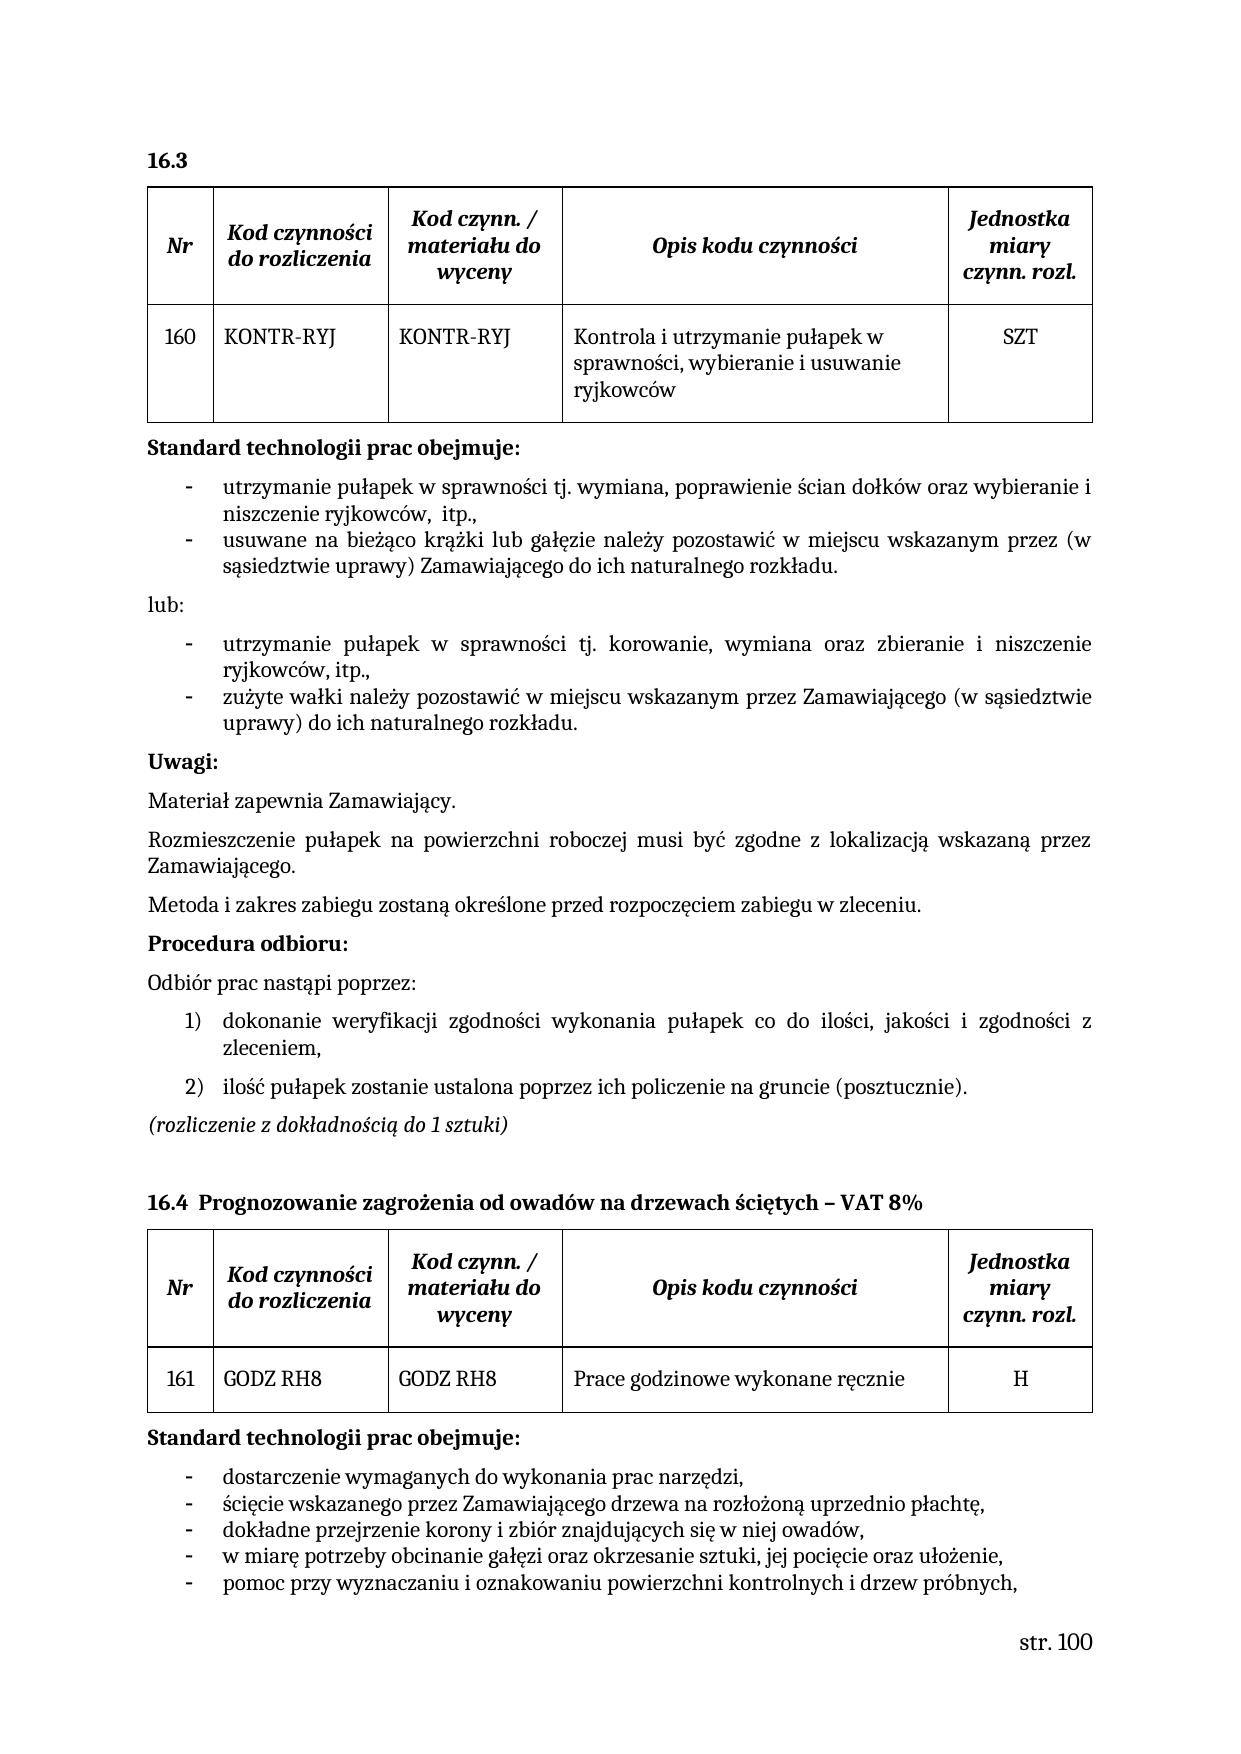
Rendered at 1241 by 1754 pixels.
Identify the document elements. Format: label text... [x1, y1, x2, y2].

text lub: [148, 592, 1093, 618]
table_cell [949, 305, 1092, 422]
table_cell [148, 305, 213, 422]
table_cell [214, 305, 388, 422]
text 16.3 [148, 148, 1093, 174]
list ścięcie wskazanego przez Zamawiającego drzewa na rozłożoną uprzednio płachtę, [185, 1490, 1093, 1517]
list w miarę potrzeby obcinanie gałęzi oraz okrzesanie sztuki, jej pocięcie oraz ułożenie, [185, 1543, 1093, 1569]
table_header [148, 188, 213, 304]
text (rozliczenie z dokładnością do 1 sztuki) [148, 1112, 1093, 1139]
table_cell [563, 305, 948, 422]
text Standard technologii prac obejmuje: [148, 435, 1093, 462]
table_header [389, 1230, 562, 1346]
text Metoda i zakres zabiegu zostaną określone przed rozpoczęciem zabiegu w zleceniu. [148, 892, 1093, 918]
list ilość pułapek zostanie ustalona poprzez ich policzenie na gruncie (posztucznie). [185, 1073, 1093, 1100]
text Uwagi: [148, 749, 1093, 775]
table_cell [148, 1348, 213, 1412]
list utrzymanie pułapek w sprawności tj. wymiana, poprawienie ścian dołków oraz wybieranie i niszczenie ryjkowców, itp., [185, 474, 1093, 527]
text Procedura odbioru: [148, 931, 1093, 957]
list dokładne przejrzenie korony i zbiór znajdujących się w niej owadów, [185, 1517, 1093, 1543]
list utrzymanie pułapek w sprawności tj. korowanie, wymiana oraz zbieranie i niszczenie ryjkowców, itp., [185, 631, 1093, 683]
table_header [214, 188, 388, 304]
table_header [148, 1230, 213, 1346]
list dokonanie weryfikacji zgodności wykonania pułapek co do ilości, jakości i zgodności z zleceniem, [185, 1008, 1093, 1061]
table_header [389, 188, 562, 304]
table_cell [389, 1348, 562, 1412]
list usuwane na bieżąco krążki lub gałęzie należy pozostawić w miejscu wskazanym przez (w sąsiedztwie uprawy) Zamawiającego do ich naturalnego rozkładu. [185, 527, 1093, 579]
text Standard technologii prac obejmuje: [148, 1425, 1093, 1451]
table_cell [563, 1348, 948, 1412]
list pomoc przy wyznaczaniu i oznakowaniu powierzchni kontrolnych i drzew próbnych, [185, 1569, 1093, 1596]
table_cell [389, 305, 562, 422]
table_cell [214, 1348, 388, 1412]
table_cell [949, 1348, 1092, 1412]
text Odbiór prac nastąpi poprzez: [148, 969, 1093, 996]
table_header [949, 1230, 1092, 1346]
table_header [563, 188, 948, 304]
text 16.4 Prognozowanie zagrożenia od owadów na drzewach ściętych – VAT 8% [148, 1190, 1093, 1216]
list dostarczenie wymaganych do wykonania prac narzędzi, [185, 1464, 1093, 1490]
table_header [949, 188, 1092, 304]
list zużyte wałki należy pozostawić w miejscu wskazanym przez Zamawiającego (w sąsiedztwie uprawy) do ich naturalnego rozkładu. [185, 683, 1093, 736]
text Rozmieszczenie pułapek na powierzchni roboczej musi być zgodne z lokalizacją wskazaną przez Zamawiającego. [148, 826, 1093, 879]
text Materiał zapewnia Zamawiający. [148, 788, 1093, 814]
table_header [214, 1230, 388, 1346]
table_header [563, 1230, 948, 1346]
